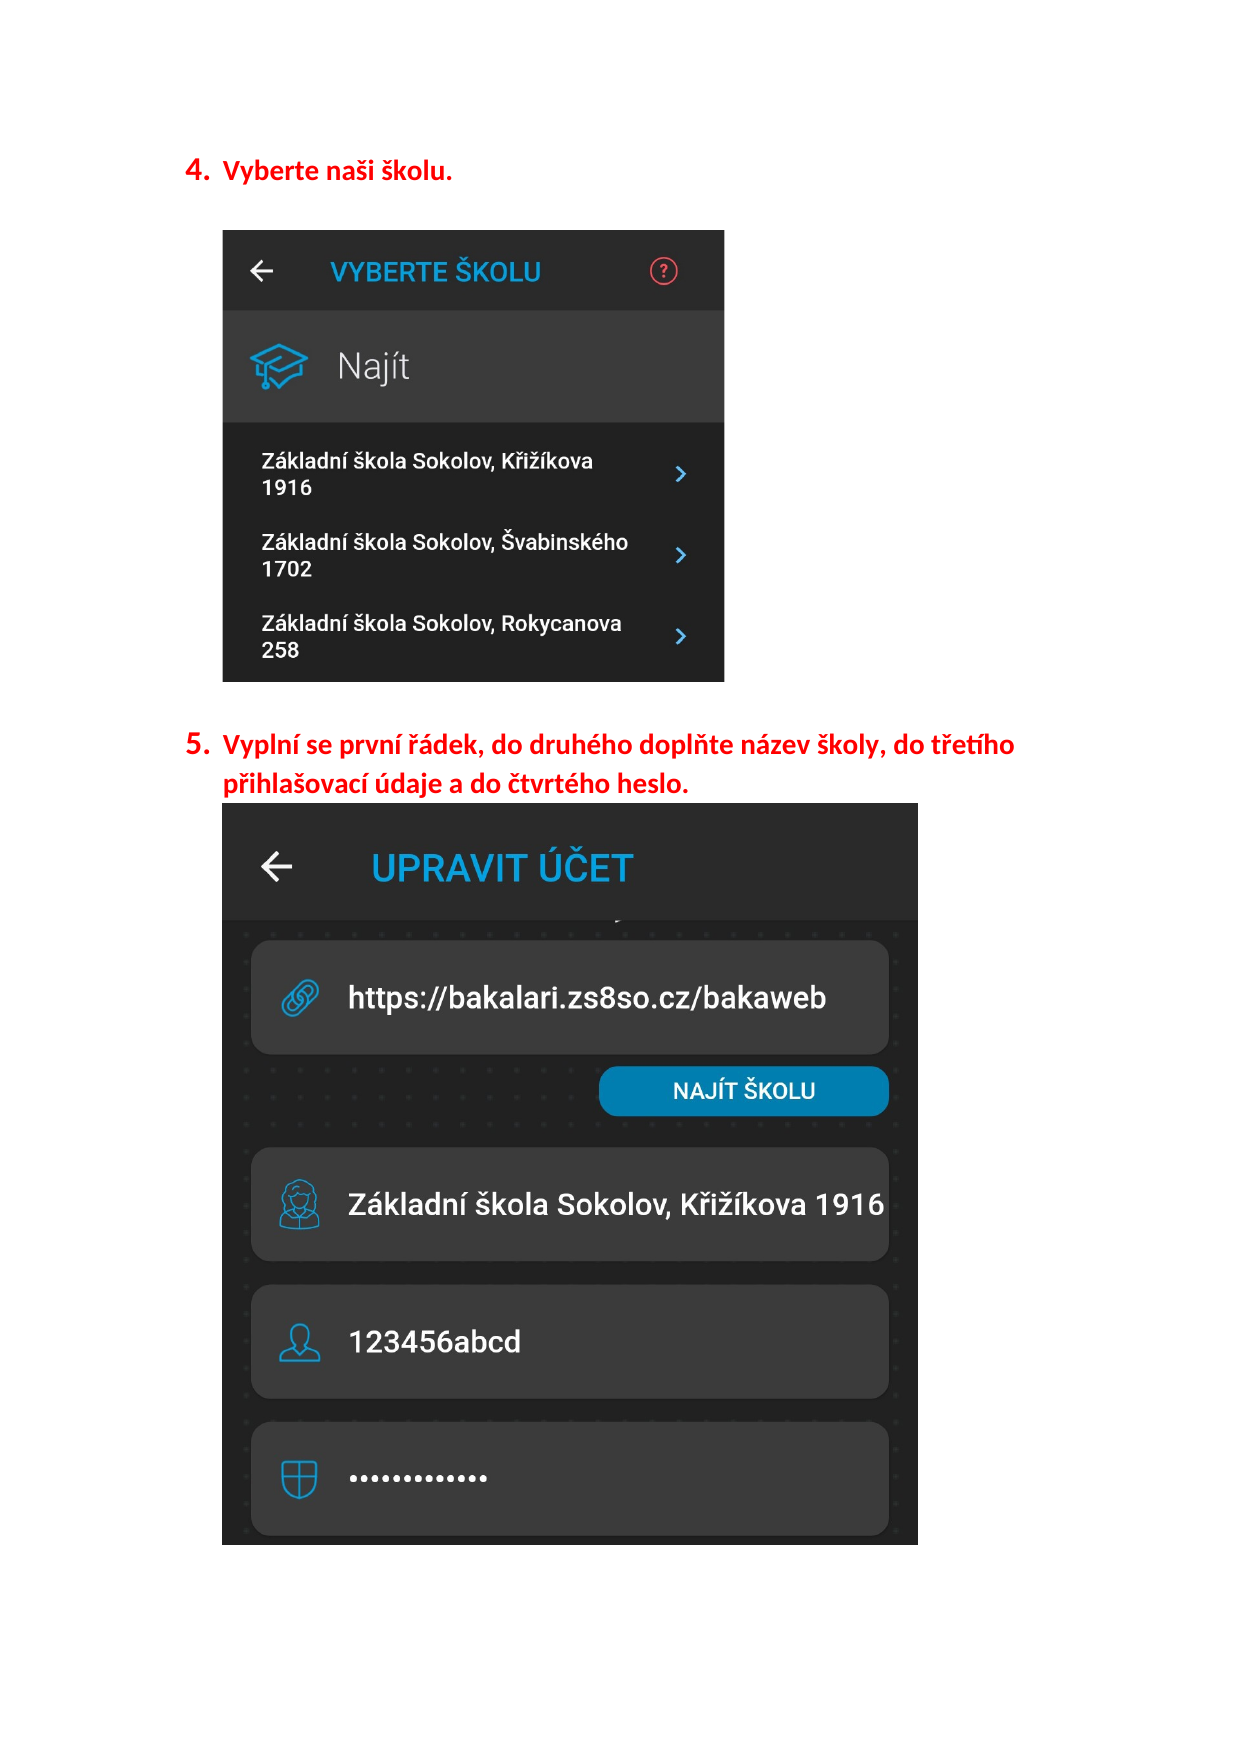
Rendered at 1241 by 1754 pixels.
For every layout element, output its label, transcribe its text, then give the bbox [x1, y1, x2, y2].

list Vyberte naši školu. [185, 148, 1093, 188]
picture [222, 230, 725, 682]
list Vyplní se první řádek, do druhého doplňte název školy, do třetího přihlašovací údaje a do čtvrtého heslo. [185, 722, 1093, 801]
picture [222, 803, 918, 1545]
